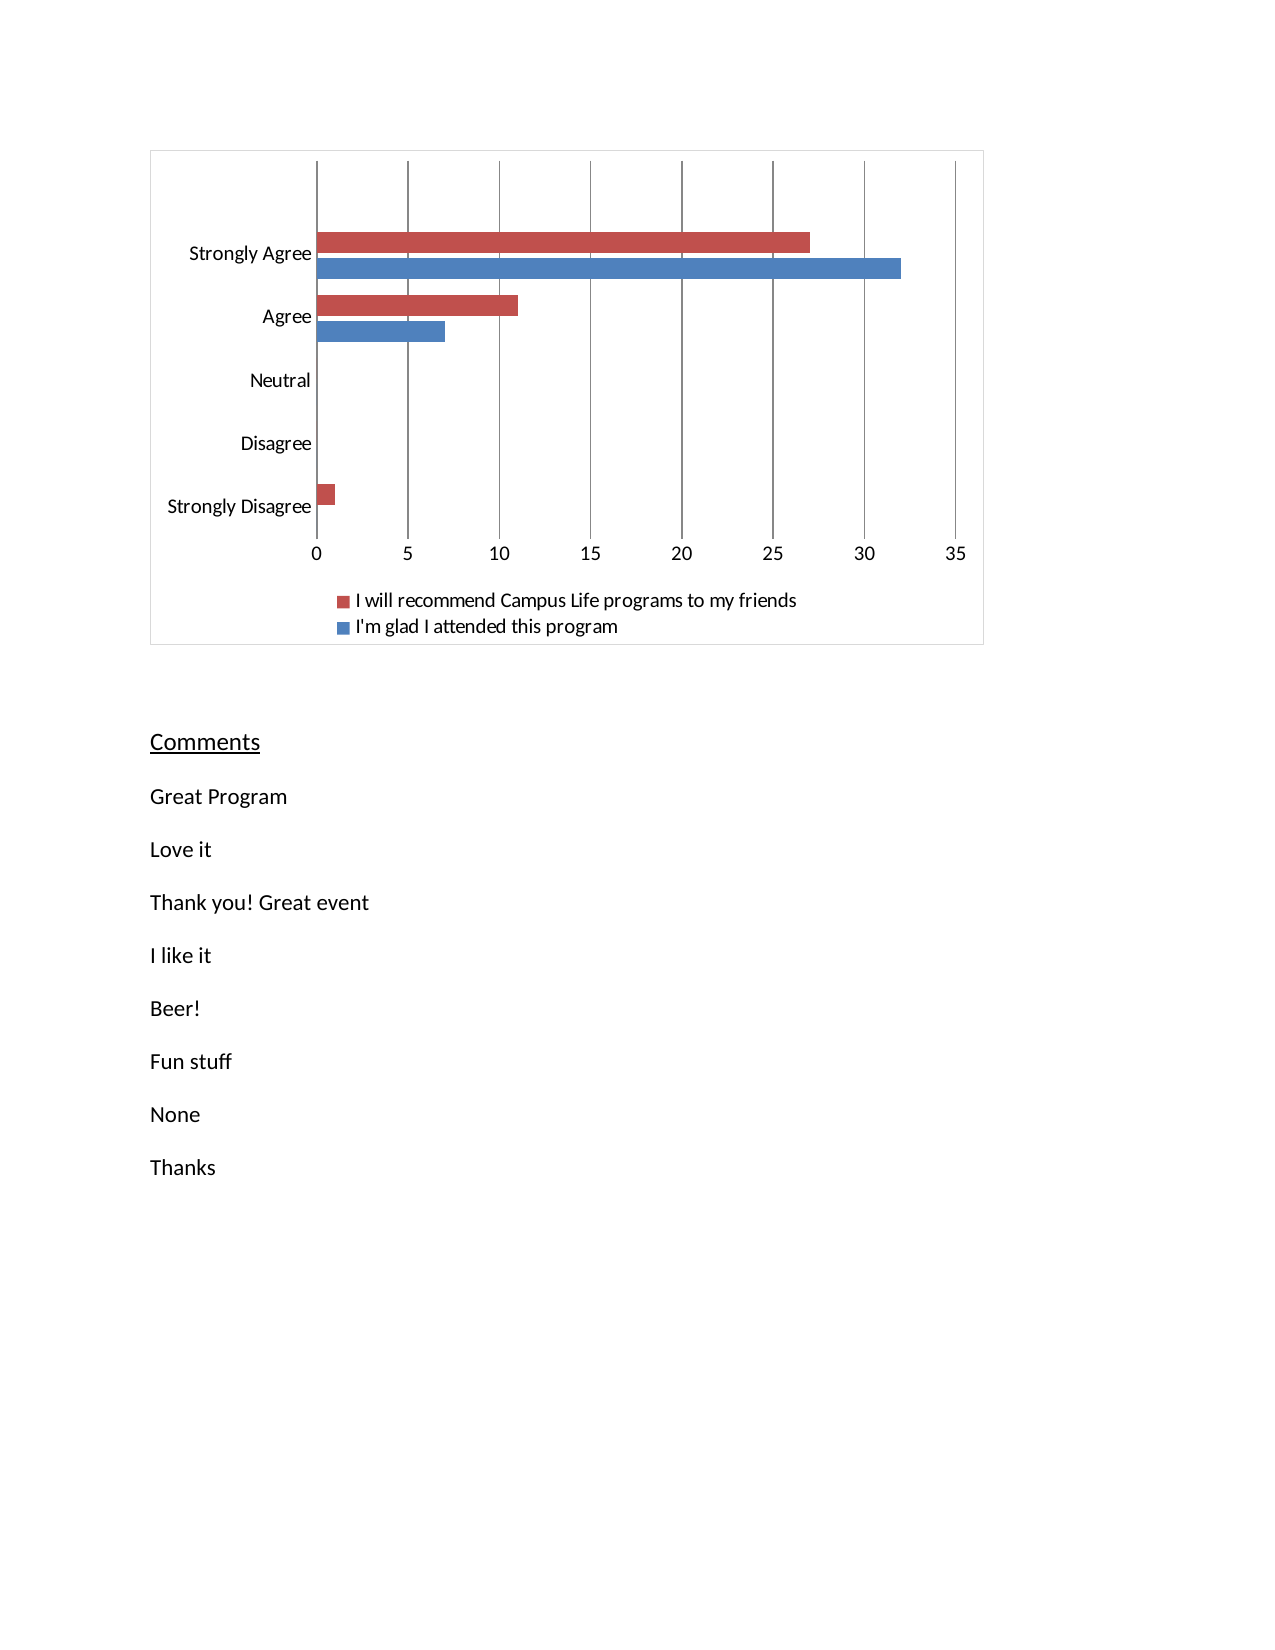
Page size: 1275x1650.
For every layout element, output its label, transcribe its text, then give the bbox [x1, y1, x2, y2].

text Thank you! Great event [150, 888, 1125, 916]
text I like it [150, 941, 1125, 969]
text Thanks [150, 1153, 1125, 1181]
text Great Program [150, 782, 1125, 810]
text Love it [150, 835, 1125, 863]
text None [150, 1100, 1125, 1128]
text Comments [150, 726, 1125, 757]
text Beer! [150, 994, 1125, 1022]
text Fun stuff [150, 1047, 1125, 1075]
